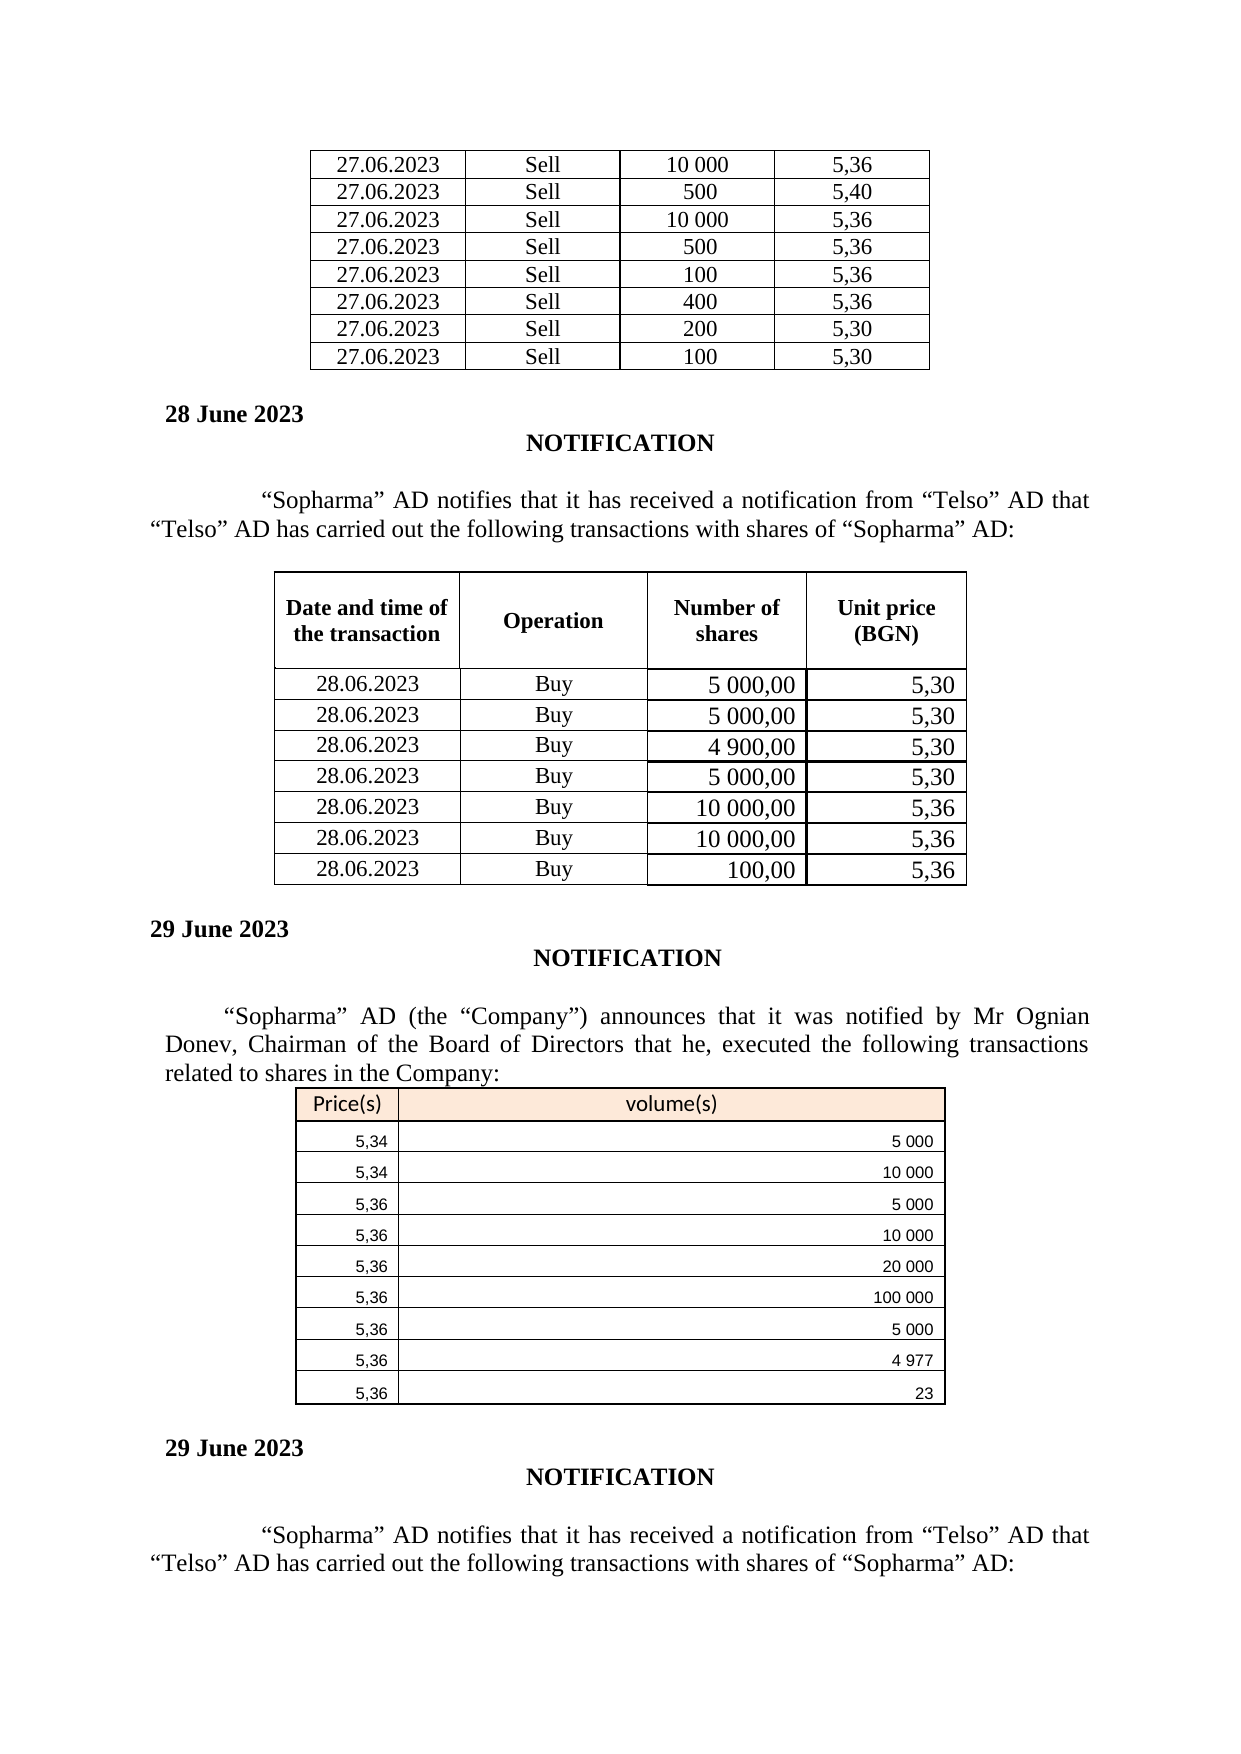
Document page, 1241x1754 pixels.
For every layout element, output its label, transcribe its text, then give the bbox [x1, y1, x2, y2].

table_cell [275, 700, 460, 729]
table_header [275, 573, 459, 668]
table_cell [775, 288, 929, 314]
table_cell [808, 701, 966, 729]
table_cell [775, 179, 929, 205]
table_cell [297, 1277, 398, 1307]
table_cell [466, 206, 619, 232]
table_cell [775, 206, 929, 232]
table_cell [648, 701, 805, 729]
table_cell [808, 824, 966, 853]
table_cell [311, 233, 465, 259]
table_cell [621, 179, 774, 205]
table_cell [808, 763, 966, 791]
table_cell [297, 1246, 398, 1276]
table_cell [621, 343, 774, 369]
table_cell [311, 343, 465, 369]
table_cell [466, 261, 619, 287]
text NOTIFICATION [150, 428, 1090, 456]
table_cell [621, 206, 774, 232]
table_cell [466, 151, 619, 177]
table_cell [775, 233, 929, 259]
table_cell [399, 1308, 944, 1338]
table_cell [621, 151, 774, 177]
text 29 June 2023 [165, 1433, 1090, 1462]
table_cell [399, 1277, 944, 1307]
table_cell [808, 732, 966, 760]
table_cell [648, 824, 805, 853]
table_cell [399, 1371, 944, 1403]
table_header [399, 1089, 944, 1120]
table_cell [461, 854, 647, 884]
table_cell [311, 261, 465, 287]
text 28 June 2023 [165, 399, 1090, 428]
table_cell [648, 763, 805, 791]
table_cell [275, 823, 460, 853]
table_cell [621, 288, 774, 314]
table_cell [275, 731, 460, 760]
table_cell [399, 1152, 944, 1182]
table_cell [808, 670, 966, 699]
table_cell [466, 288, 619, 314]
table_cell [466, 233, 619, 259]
text “Sopharma” AD notifies that it has received a notification from “Telso” AD that “Telso” AD has carried out the following transactions with shares of “Sopharma” AD: [150, 485, 1090, 543]
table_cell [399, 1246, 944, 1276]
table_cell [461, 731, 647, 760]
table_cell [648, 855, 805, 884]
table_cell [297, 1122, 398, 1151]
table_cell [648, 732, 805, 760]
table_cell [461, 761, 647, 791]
text “Sopharma” AD notifies that it has received a notification from “Telso” AD that “Telso” AD has carried out the following transactions with shares of “Sopharma” AD: [150, 1520, 1090, 1577]
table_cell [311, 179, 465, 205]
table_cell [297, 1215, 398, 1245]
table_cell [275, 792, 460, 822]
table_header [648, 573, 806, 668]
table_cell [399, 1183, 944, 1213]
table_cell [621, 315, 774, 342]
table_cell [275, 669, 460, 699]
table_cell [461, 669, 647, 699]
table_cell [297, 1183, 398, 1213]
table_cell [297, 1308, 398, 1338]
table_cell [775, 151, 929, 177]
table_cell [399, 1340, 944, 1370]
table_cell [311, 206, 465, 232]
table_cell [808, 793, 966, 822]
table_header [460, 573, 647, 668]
text NOTIFICATION [165, 943, 1090, 972]
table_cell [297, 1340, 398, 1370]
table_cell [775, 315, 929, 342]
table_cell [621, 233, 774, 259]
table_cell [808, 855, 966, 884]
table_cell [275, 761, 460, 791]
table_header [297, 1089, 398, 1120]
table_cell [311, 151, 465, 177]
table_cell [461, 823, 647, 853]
text “Sopharma” AD (the “Company”) announces that it was notified by Mr Ognian Donev, Chairman of the Board of Directors that he, executed the following transactions related to shares in the Company: [165, 1001, 1090, 1087]
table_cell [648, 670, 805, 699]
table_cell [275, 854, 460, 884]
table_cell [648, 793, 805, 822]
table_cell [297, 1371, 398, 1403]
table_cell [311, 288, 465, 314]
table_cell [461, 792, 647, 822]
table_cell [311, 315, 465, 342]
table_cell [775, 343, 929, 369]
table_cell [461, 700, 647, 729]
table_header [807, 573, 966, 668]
text 29 June 2023 [150, 914, 1090, 943]
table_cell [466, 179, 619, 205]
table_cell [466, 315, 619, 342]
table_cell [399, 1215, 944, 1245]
text NOTIFICATION [150, 1462, 1090, 1491]
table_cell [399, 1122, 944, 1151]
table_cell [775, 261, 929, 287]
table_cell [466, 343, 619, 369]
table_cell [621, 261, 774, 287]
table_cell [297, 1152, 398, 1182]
